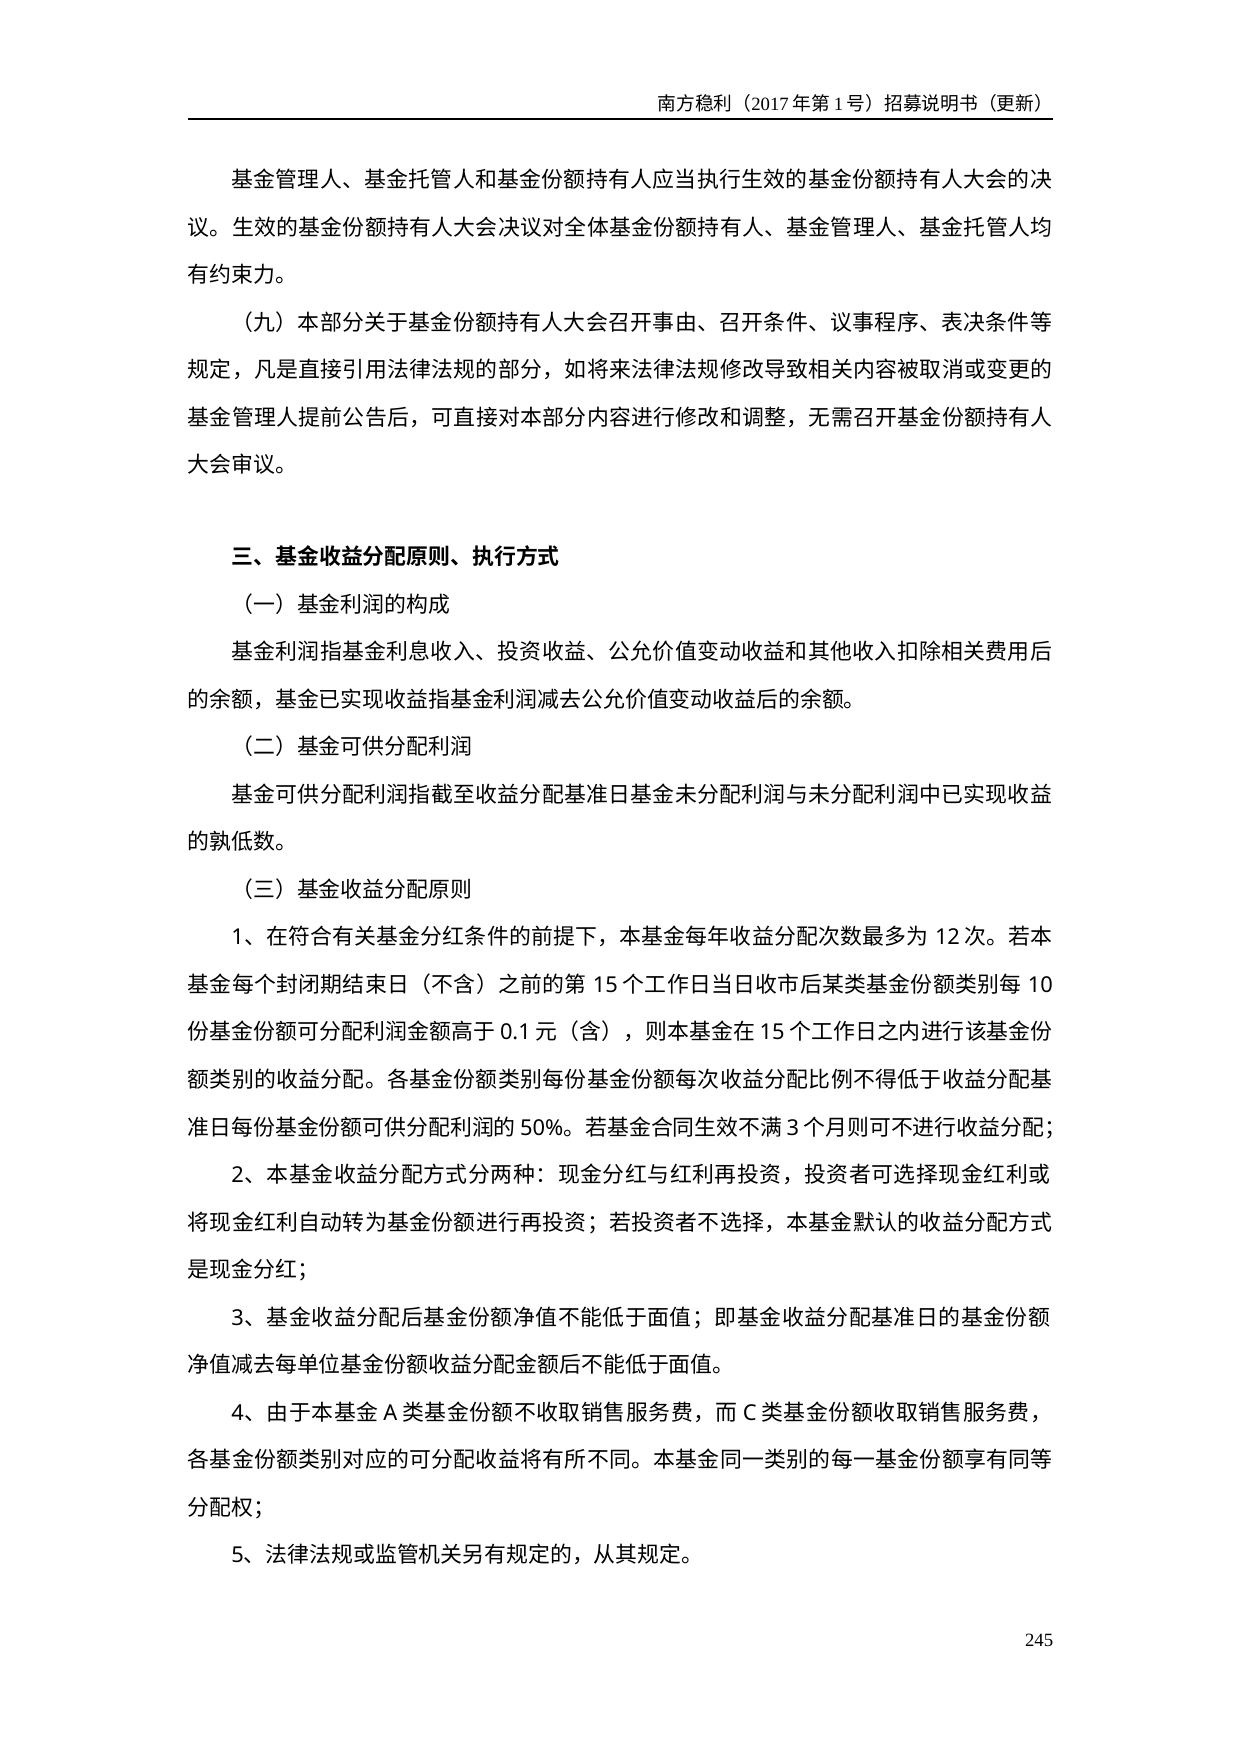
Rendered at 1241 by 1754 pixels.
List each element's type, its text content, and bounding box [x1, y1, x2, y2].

text 4、由于本基金A类基金份额不收取销售服务费，而C类基金份额收取销售服务费，各基金份额类别对应的可分配收益将有所不同。本基金同一类别的每一基金份额享有同等分配权； [187, 1395, 1053, 1522]
text 基金管理人、基金托管人和基金份额持有人应当执行生效的基金份额持有人大会的决议。生效的基金份额持有人大会决议对全体基金份额持有人、基金管理人、基金托管人均有约束力。 [187, 162, 1053, 289]
text 3、基金收益分配后基金份额净值不能低于面值；即基金收益分配基准日的基金份额净值减去每单位基金份额收益分配金额后不能低于面值。 [187, 1300, 1053, 1379]
text 2、本基金收益分配方式分两种：现金分红与红利再投资，投资者可选择现金红利或将现金红利自动转为基金份额进行再投资；若投资者不选择，本基金默认的收益分配方式是现金分红； [187, 1157, 1053, 1284]
text （九）本部分关于基金份额持有人大会召开事由、召开条件、议事程序、表决条件等规定，凡是直接引用法律法规的部分，如将来法律法规修改导致相关内容被取消或变更的，基金管理人提前公告后，可直接对本部分内容进行修改和调整，无需召开基金份额持有人大会审议。 [187, 304, 1053, 479]
text 1、在符合有关基金分红条件的前提下，本基金每年收益分配次数最多为12次。若本基金每个封闭期结束日（不含）之前的第15个工作日当日收市后某类基金份额类别每10份基金份额可分配利润金额高于0.1元（含），则本基金在15个工作日之内进行该基金份额类别的收益分配。各基金份额类别每份基金份额每次收益分配比例不得低于收益分配基准日每份基金份额可供分配利润的50%。若基金合同生效不满3个月则可不进行收益分配； [187, 919, 1053, 1141]
text （二）基金可供分配利润 [187, 729, 1053, 761]
text 5、法律法规或监管机关另有规定的，从其规定。 [187, 1537, 1053, 1569]
text （一）基金利润的构成 [187, 587, 1053, 618]
text 基金可供分配利润指截至收益分配基准日基金未分配利润与未分配利润中已实现收益的孰低数。 [187, 777, 1053, 856]
text （三）基金收益分配原则 [187, 872, 1053, 903]
text 三、基金收益分配原则、执行方式 [187, 539, 1053, 571]
text 基金利润指基金利息收入、投资收益、公允价值变动收益和其他收入扣除相关费用后的余额，基金已实现收益指基金利润减去公允价值变动收益后的余额。 [187, 634, 1053, 713]
